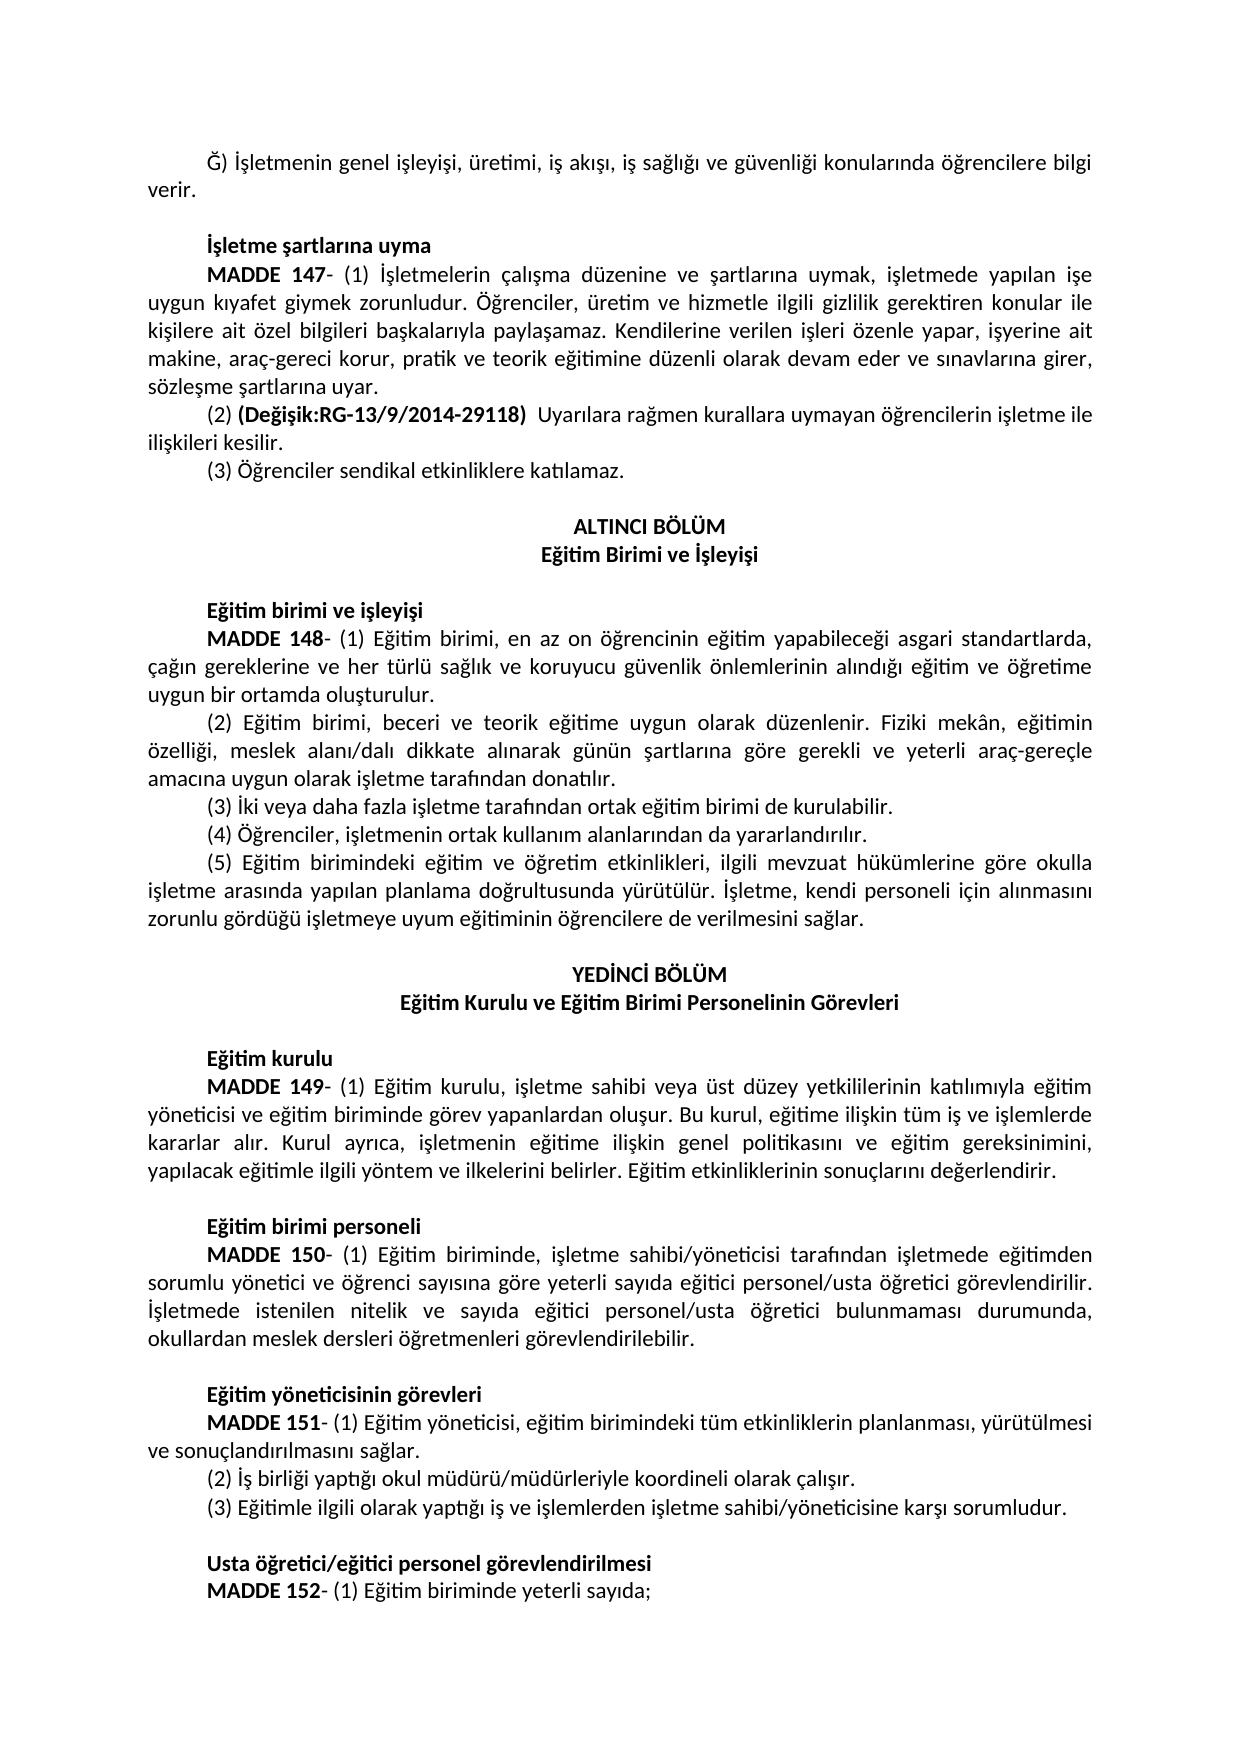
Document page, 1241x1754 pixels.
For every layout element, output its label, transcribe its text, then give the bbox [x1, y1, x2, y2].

text (2) Eğitim birimi, beceri ve teorik eğitime uygun olarak düzenlenir. Fiziki mekân, eğitimin özelliği, meslek alanı/dalı dikkate alınarak günün şartlarına göre gerekli ve yeterli araç-gereçle amacına uygun olarak işletme tarafından donatılır. [148, 708, 1093, 792]
text (4) Öğrenciler, işletmenin ortak kullanım alanlarından da yararlandırılır. [148, 820, 1093, 848]
text Eğitim birimi ve işleyişi [148, 596, 1093, 624]
text Usta öğretici/eğitici personel görevlendirilmesi [148, 1549, 1093, 1577]
text MADDE 150- (1) Eğitim biriminde, işletme sahibi/yöneticisi tarafından işletmede eğitimden sorumlu yönetici ve öğrenci sayısına göre yeterli sayıda eğitici personel/usta öğretici görevlendirilir. İşletmede istenilen nitelik ve sayıda eğitici personel/usta öğretici bulunmaması durumunda, okullardan meslek dersleri öğretmenleri görevlendirilebilir. [148, 1240, 1093, 1352]
text MADDE 147- (1) İşletmelerin çalışma düzenine ve şartlarına uymak, işletmede yapılan işe uygun kıyafet giymek zorunludur. Öğrenciler, üretim ve hizmetle ilgili gizlilik gerektiren konular ile kişilere ait özel bilgileri başkalarıyla paylaşamaz. Kendilerine verilen işleri özenle yapar, işyerine ait makine, araç-gereci korur, pratik ve teorik eğitimine düzenli olarak devam eder ve sınavlarına girer, sözleşme şartlarına uyar. [148, 260, 1093, 400]
text (3) İki veya daha fazla işletme tarafından ortak eğitim birimi de kurulabilir. [148, 792, 1093, 820]
text (3) Öğrenciler sendikal etkinliklere katılamaz. [148, 456, 1093, 484]
text (2) İş birliği yaptığı okul müdürü/müdürleriyle koordineli olarak çalışır. [148, 1464, 1093, 1493]
text Eğitim birimi personeli [148, 1212, 1093, 1240]
text MADDE 151- (1) Eğitim yöneticisi, eğitim birimindeki tüm etkinliklerin planlanması, yürütülmesi ve sonuçlandırılmasını sağlar. [148, 1408, 1093, 1464]
text MADDE 152- (1) Eğitim biriminde yeterli sayıda; [148, 1577, 1093, 1605]
text Eğitim Kurulu ve Eğitim Birimi Personelinin Görevleri [148, 988, 1093, 1016]
text Eğitim Birimi ve İşleyişi [148, 540, 1093, 568]
text (2) (Değişik:RG-13/9/2014-29118) Uyarılara rağmen kurallara uymayan öğrencilerin işletme ile ilişkileri kesilir. [148, 400, 1093, 456]
text ALTINCI BÖLÜM [148, 512, 1093, 540]
text YEDİNCİ BÖLÜM [148, 960, 1093, 988]
text İşletme şartlarına uyma [148, 232, 1093, 260]
text Eğitim kurulu [148, 1044, 1093, 1072]
text MADDE 148- (1) Eğitim birimi, en az on öğrencinin eğitim yapabileceği asgari standartlarda, çağın gereklerine ve her türlü sağlık ve koruyucu güvenlik önlemlerinin alındığı eğitim ve öğretime uygun bir ortamda oluşturulur. [148, 624, 1093, 708]
text MADDE 149- (1) Eğitim kurulu, işletme sahibi veya üst düzey yetkililerinin katılımıyla eğitim yöneticisi ve eğitim biriminde görev yapanlardan oluşur. Bu kurul, eğitime ilişkin tüm iş ve işlemlerde kararlar alır. Kurul ayrıca, işletmenin eğitime ilişkin genel politikasını ve eğitim gereksinimini, yapılacak eğitimle ilgili yöntem ve ilkelerini belirler. Eğitim etkinliklerinin sonuçlarını değerlendirir. [148, 1072, 1093, 1184]
text (3) Eğitimle ilgili olarak yaptığı iş ve işlemlerden işletme sahibi/yöneticisine karşı sorumludur. [148, 1493, 1093, 1521]
text (5) Eğitim birimindeki eğitim ve öğretim etkinlikleri, ilgili mevzuat hükümlerine göre okulla işletme arasında yapılan planlama doğrultusunda yürütülür. İşletme, kendi personeli için alınmasını zorunlu gördüğü işletmeye uyum eğitiminin öğrencilere de verilmesini sağlar. [148, 848, 1093, 932]
text Ğ) İşletmenin genel işleyişi, üretimi, iş akışı, iş sağlığı ve güvenliği konularında öğrencilere bilgi verir. [148, 148, 1093, 204]
text Eğitim yöneticisinin görevleri [148, 1381, 1093, 1408]
